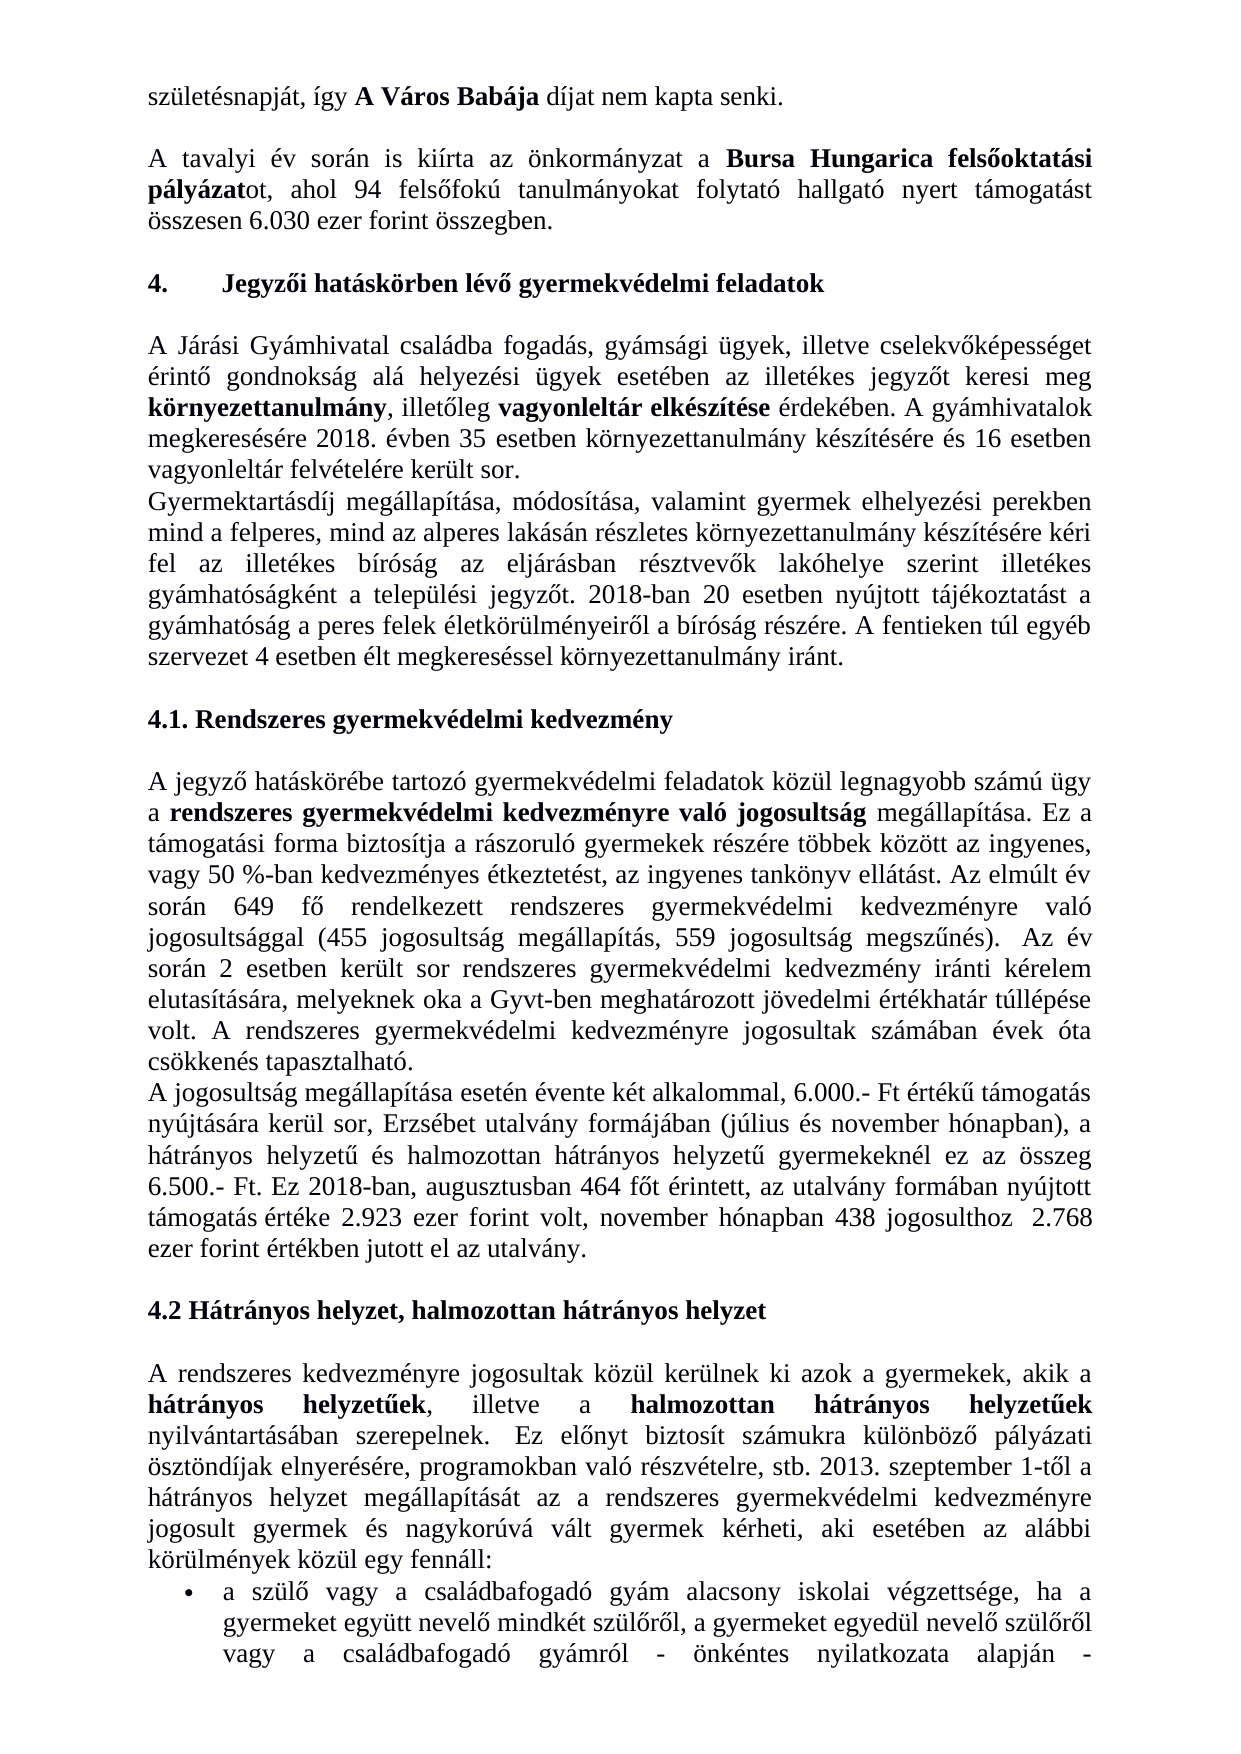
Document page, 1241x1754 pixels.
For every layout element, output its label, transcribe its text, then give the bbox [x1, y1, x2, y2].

text A tavalyi év során is kiírta az önkormányzat a Bursa Hungarica felsőoktatási pályázatot, ahol 94 felsőfokú tanulmányokat folytató hallgató nyert támogatást összesen 6.030 ezer forint összegben. [148, 142, 1093, 236]
text A jegyző hatáskörébe tartozó gyermekvédelmi feladatok közül legnagyobb számú ügy a rendszeres gyermekvédelmi kedvezményre való jogosultság megállapítása. Ez a támogatási forma biztosítja a rászoruló gyermekek részére többek között az ingyenes, vagy 50 %-ban kedvezményes étkeztetést, az ingyenes tankönyv ellátást. Az elmúlt év során 649 fő rendelkezett rendszeres gyermekvédelmi kedvezményre való jogosultsággal (455 jogosultság megállapítás, 559 jogosultság megszűnés). Az év során 2 esetben került sor rendszeres gyermekvédelmi kedvezmény iránti kérelem elutasítására, melyeknek oka a Gyvt-ben meghatározott jövedelmi értékhatár túllépése volt. A rendszeres gyermekvédelmi kedvezményre jogosultak számában évek óta csökkenés tapasztalható. [148, 765, 1093, 1076]
text 4.1. Rendszeres gyermekvédelmi kedvezmény [148, 703, 1093, 734]
text 4.2 Hátrányos helyzet, halmozottan hátrányos helyzet [148, 1294, 1093, 1326]
text A jogosultság megállapítása esetén évente két alkalommal, 6.000.- Ft értékű támogatás nyújtására kerül sor, Erzsébet utalvány formájában (július és november hónapban), a hátrányos helyzetű és halmozottan hátrányos helyzetű gyermekeknél ez az összeg 6.500.- Ft. Ez 2018-ban, augusztusban 464 főt érintett, az utalvány formában nyújtott támogatás értéke 2.923 ezer forint volt, november hónapban 438 jogosulthoz 2.768 ezer forint értékben jutott el az utalvány. [148, 1076, 1093, 1263]
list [185, 1575, 1093, 1668]
text A rendszeres kedvezményre jogosultak közül kerülnek ki azok a gyermekek, akik a hátrányos helyzetűek, illetve a halmozottan hátrányos helyzetűek nyilvántartásában szerepelnek. Ez előnyt biztosít számukra különböző pályázati ösztöndíjak elnyerésére, programokban való részvételre, stb. 2013. szeptember 1-től a hátrányos helyzet megállapítását az a rendszeres gyermekvédelmi kedvezményre jogosult gyermek és nagykorúvá vált gyermek kérheti, aki esetében az alábbi körülmények közül egy fennáll: [148, 1357, 1093, 1575]
text 4. Jegyzői hatáskörben lévő gyermekvédelmi feladatok [148, 267, 1093, 298]
text Gyermektartásdíj megállapítása, módosítása, valamint gyermek elhelyezési perekben mind a felperes, mind az alperes lakásán részletes környezettanulmány készítésére kéri fel az illetékes bíróság az eljárásban résztvevők lakóhelye szerint illetékes gyámhatóságként a települési jegyzőt. 2018-ban 20 esetben nyújtott tájékoztatást a gyámhatóság a peres felek életkörülményeiről a bíróság részére. A fentieken túl egyéb szervezet 4 esetben élt megkereséssel környezettanulmány iránt. [148, 485, 1093, 672]
text A Járási Gyámhivatal családba fogadás, gyámsági ügyek, illetve cselekvőképességet érintő gondnokság alá helyezési ügyek esetében az illetékes jegyzőt keresi meg környezettanulmány, illetőleg vagyonleltár elkészítése érdekében. A gyámhivatalok megkeresésére 2018. évben 35 esetben környezettanulmány készítésére és 16 esetben vagyonleltár felvételére került sor. [148, 329, 1093, 485]
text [148, 80, 1093, 111]
